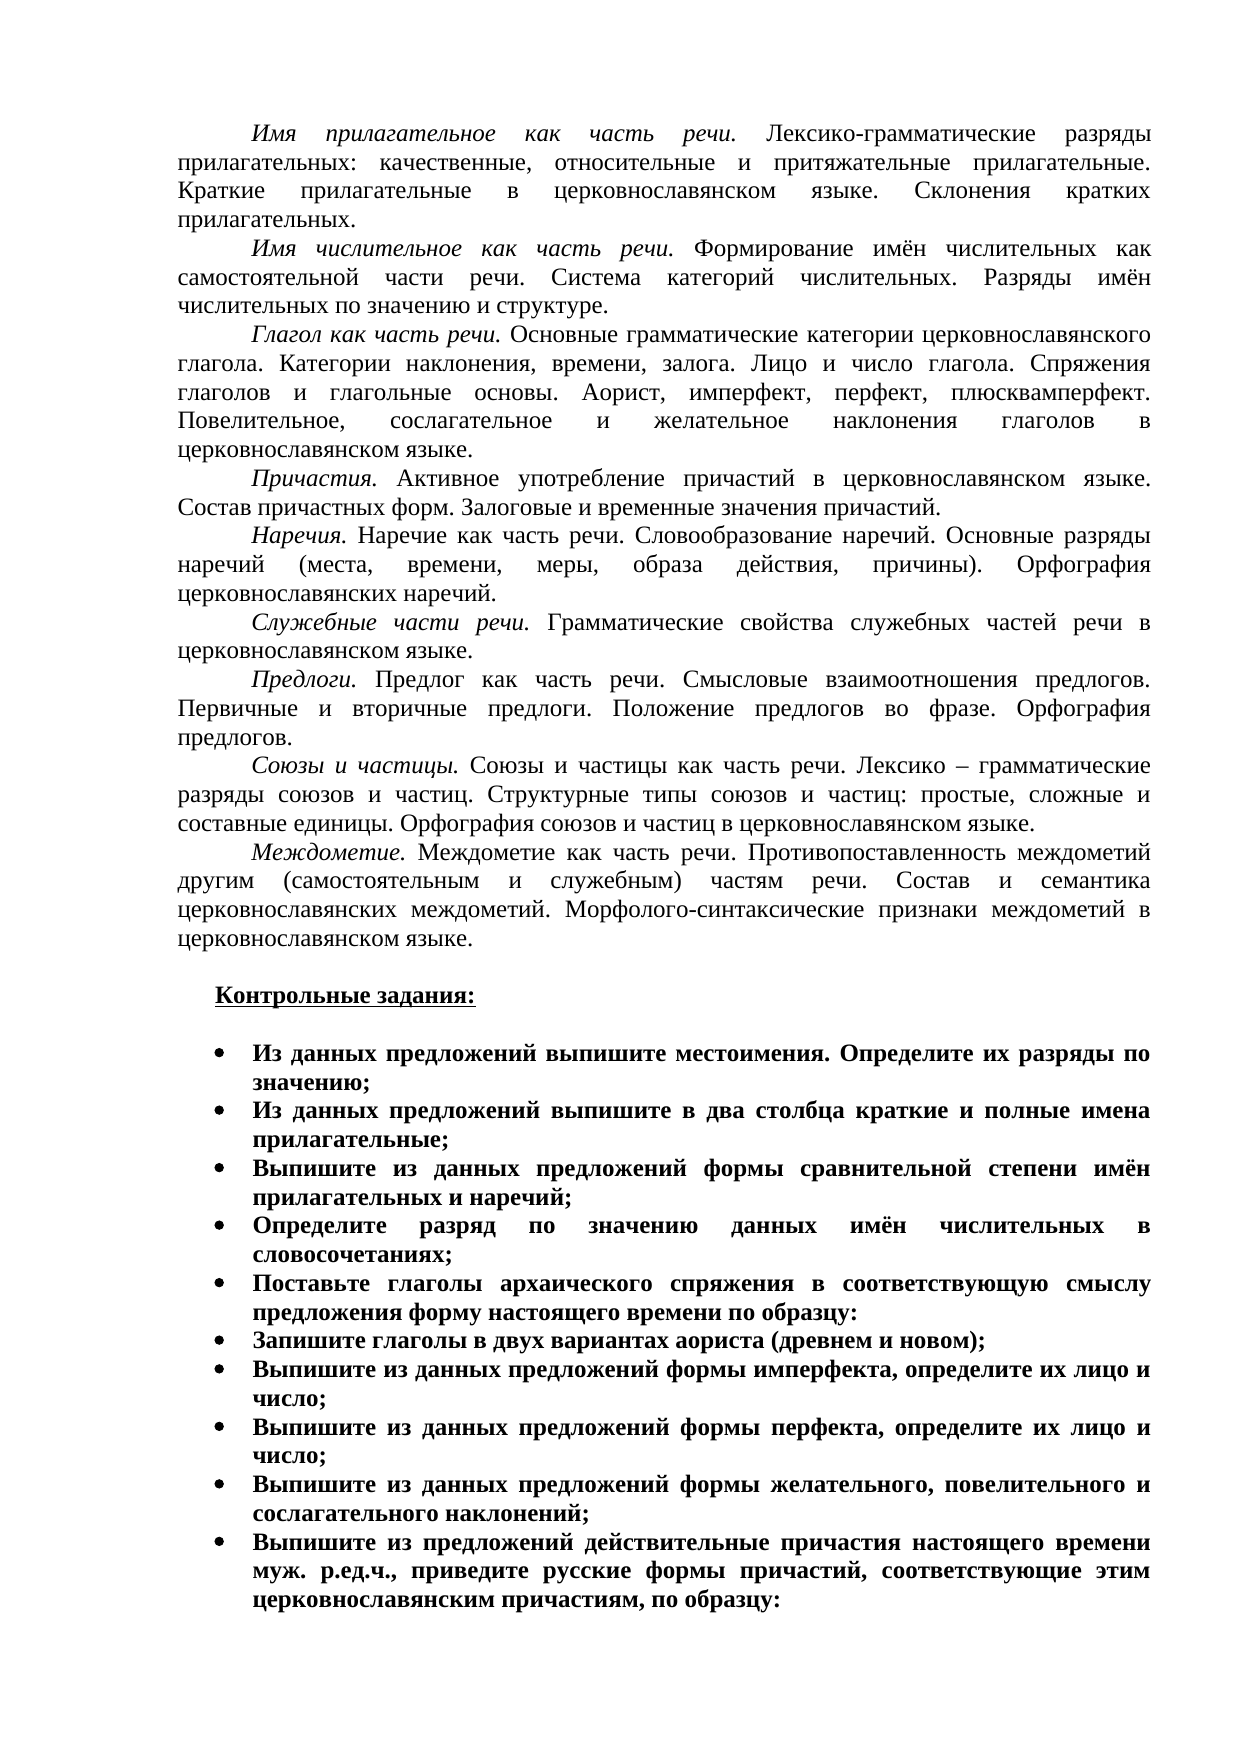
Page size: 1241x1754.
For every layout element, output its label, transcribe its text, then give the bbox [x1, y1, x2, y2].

text Предлоги. Предлог как часть речи. Смысловые взаимоотношения предлогов. Первичные и вторичные предлоги. Положение предлогов во фразе. Орфография предлогов. [177, 664, 1152, 751]
text Причастия. Активное употребление причастий в церковнославянском языке. Состав причастных форм. Залоговые и временные значения причастий. [177, 463, 1152, 521]
list Выпишите из данных предложений формы имперфекта, определите их лицо и число; [215, 1354, 1152, 1412]
text Контрольные задания: [177, 981, 1152, 1009]
text Наречия. Наречие как часть речи. Словообразование наречий. Основные разряды наречий (места, времени, меры, образа действия, причины). Орфография церковнославянских наречий. [177, 521, 1152, 607]
text Междометие. Междометие как часть речи. Противопоставленность междометий другим (самостоятельным и служебным) частям речи. Состав и семантика церковнославянских междометий. Морфолого-синтаксические признаки междометий в церковнославянском языке. [177, 837, 1152, 952]
list Из данных предложений выпишите в два столбца краткие и полные имена прилагательные; [215, 1096, 1152, 1153]
text Глагол как часть речи. Основные грамматические категории церковнославянского глагола. Категории наклонения, времени, залога. Лицо и число глагола. Спряжения глаголов и глагольные основы. Аорист, имперфект, перфект, плюсквамперфект. Повелительное, сослагательное и желательное наклонения глаголов в церковнославянском языке. [177, 319, 1152, 463]
text Служебные части речи. Грамматические свойства служебных частей речи в церковнославянском языке. [177, 607, 1152, 664]
list Выпишите из данных предложений формы сравнительной степени имён прилагательных и наречий; [215, 1153, 1152, 1211]
list Выпишите из данных предложений формы желательного, повелительного и сослагательного наклонений; [215, 1469, 1152, 1527]
text Имя прилагательное как часть речи. Лексико-грамматические разряды прилагательных: качественные, относительные и притяжательные прилагательные. Краткие прилагательные в церковнославянском языке. Склонения кратких прилагательных. [177, 118, 1152, 233]
text Союзы и частицы. Союзы и частицы как часть речи. Лексико – грамматические разряды союзов и частиц. Структурные типы союзов и частиц: простые, сложные и составные единицы. Орфография союзов и частиц в церковнославянском языке. [177, 751, 1152, 837]
list Запишите глаголы в двух вариантах аориста (древнем и новом); [215, 1326, 1152, 1354]
list Из данных предложений выпишите местоимения. Определите их разряды по значению; [215, 1038, 1152, 1096]
list Выпишите из данных предложений формы перфекта, определите их лицо и число; [215, 1412, 1152, 1469]
list Поставьте глаголы архаического спряжения в соответствующую смыслу предложения форму настоящего времени по образцу: [215, 1268, 1152, 1326]
list Выпишите из предложений действительные причастия настоящего времени муж. р.ед.ч., приведите русские формы причастий, соответствующие этим церковнославянским причастиям, по образцу: [215, 1527, 1152, 1613]
text Имя числительное как часть речи. Формирование имён числительных как самостоятельной части речи. Система категорий числительных. Разряды имён числительных по значению и структуре. [177, 233, 1152, 319]
list Определите разряд по значению данных имён числительных в словосочетаниях; [215, 1211, 1152, 1268]
